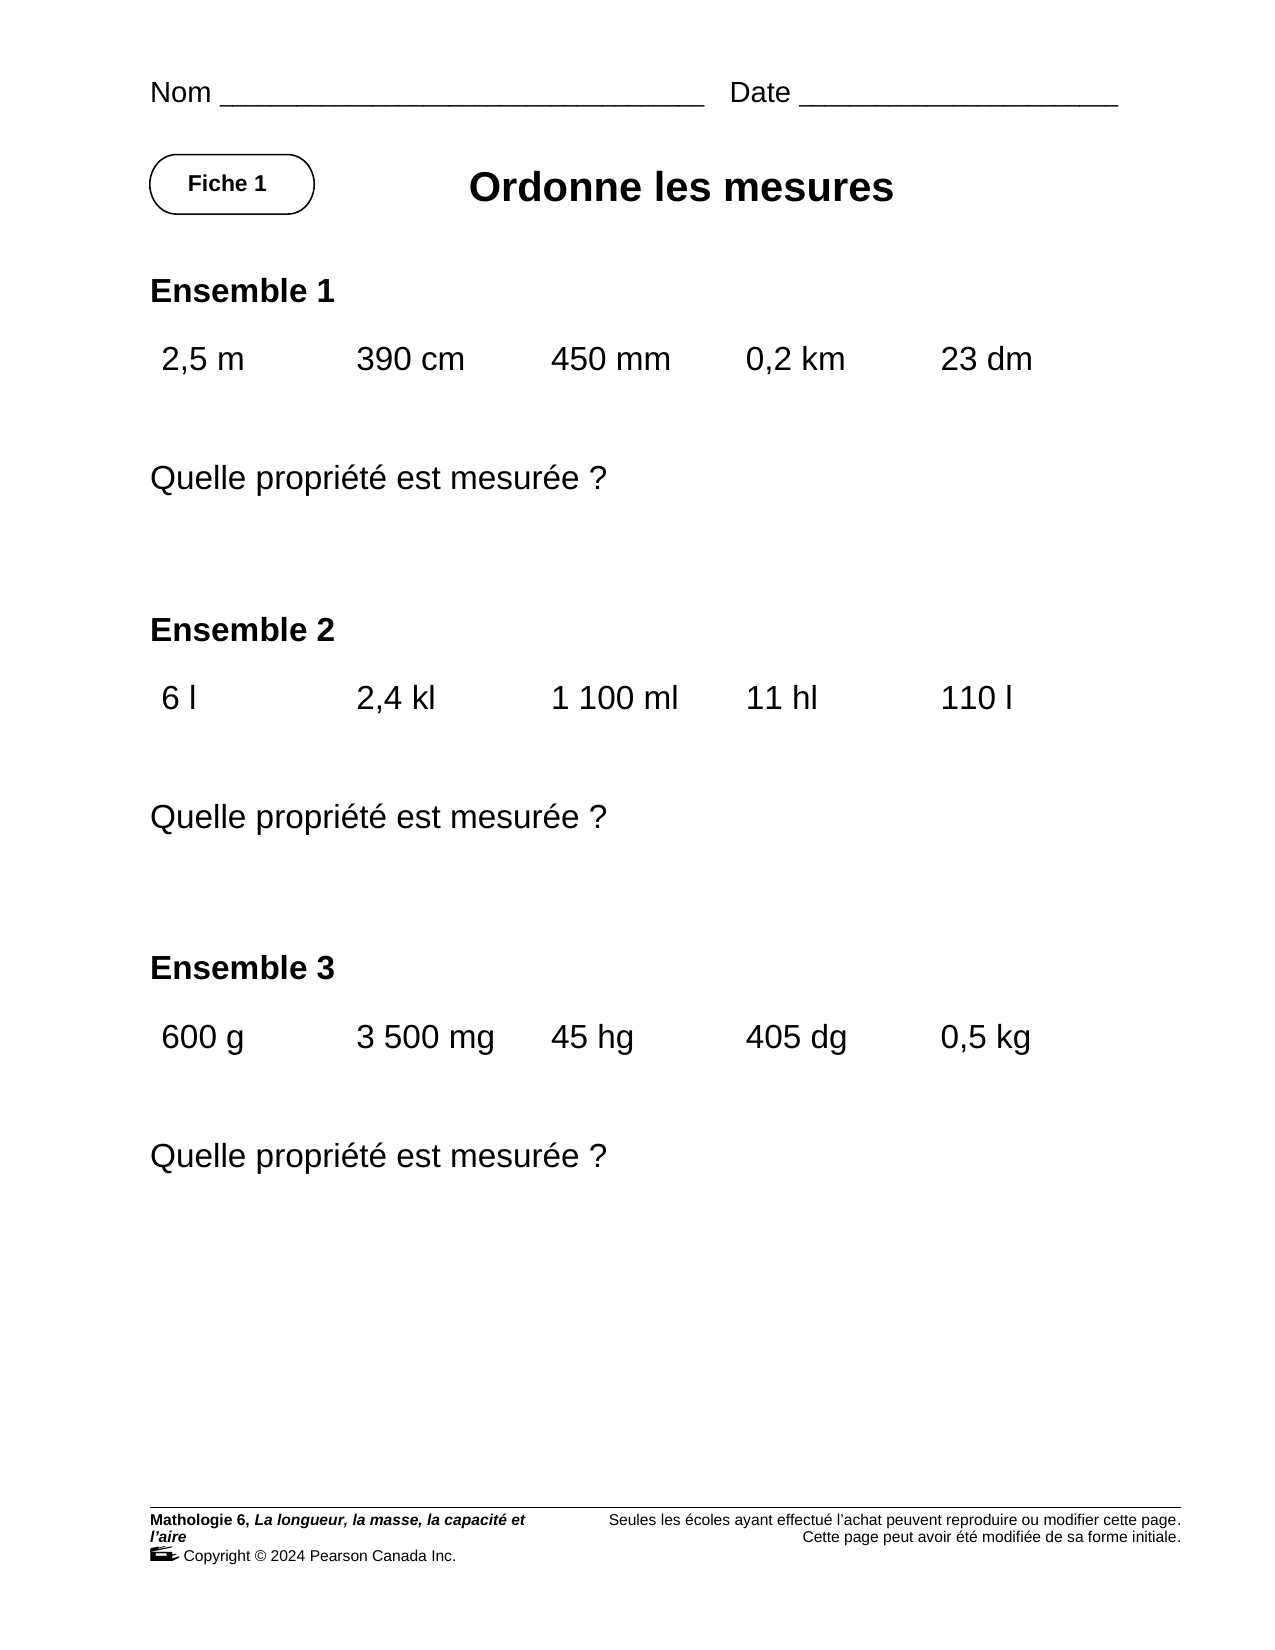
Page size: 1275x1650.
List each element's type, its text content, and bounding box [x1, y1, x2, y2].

table_header 2,4 kl [345, 660, 539, 747]
table_header 600 g [150, 999, 345, 1085]
text Quelle propriété est mesurée ? [150, 458, 1181, 497]
text Ensemble 3 [150, 948, 1181, 987]
table_header 23 dm [929, 321, 1124, 408]
text Ensemble 2 [150, 610, 1181, 648]
table_header 2,5 m [150, 321, 345, 408]
table_header 0,2 km [734, 321, 929, 408]
picture [150, 1546, 180, 1561]
table_header 0,5 kg [929, 999, 1124, 1085]
table_header 6 l [150, 660, 345, 747]
table_header 390 cm [345, 321, 539, 408]
table_header 405 dg [734, 999, 929, 1085]
table_header 450 mm [540, 321, 734, 408]
table_header 110 l [929, 660, 1124, 747]
table_header 45 hg [540, 999, 734, 1085]
text Quelle propriété est mesurée ? [150, 797, 1181, 836]
table_header 1 100 ml [540, 660, 734, 747]
text Quelle propriété est mesurée ? [150, 1136, 1181, 1174]
table_header 3 500 mg [345, 999, 539, 1085]
table_header 11 hl [734, 660, 929, 747]
text Ensemble 1 [150, 271, 1181, 309]
